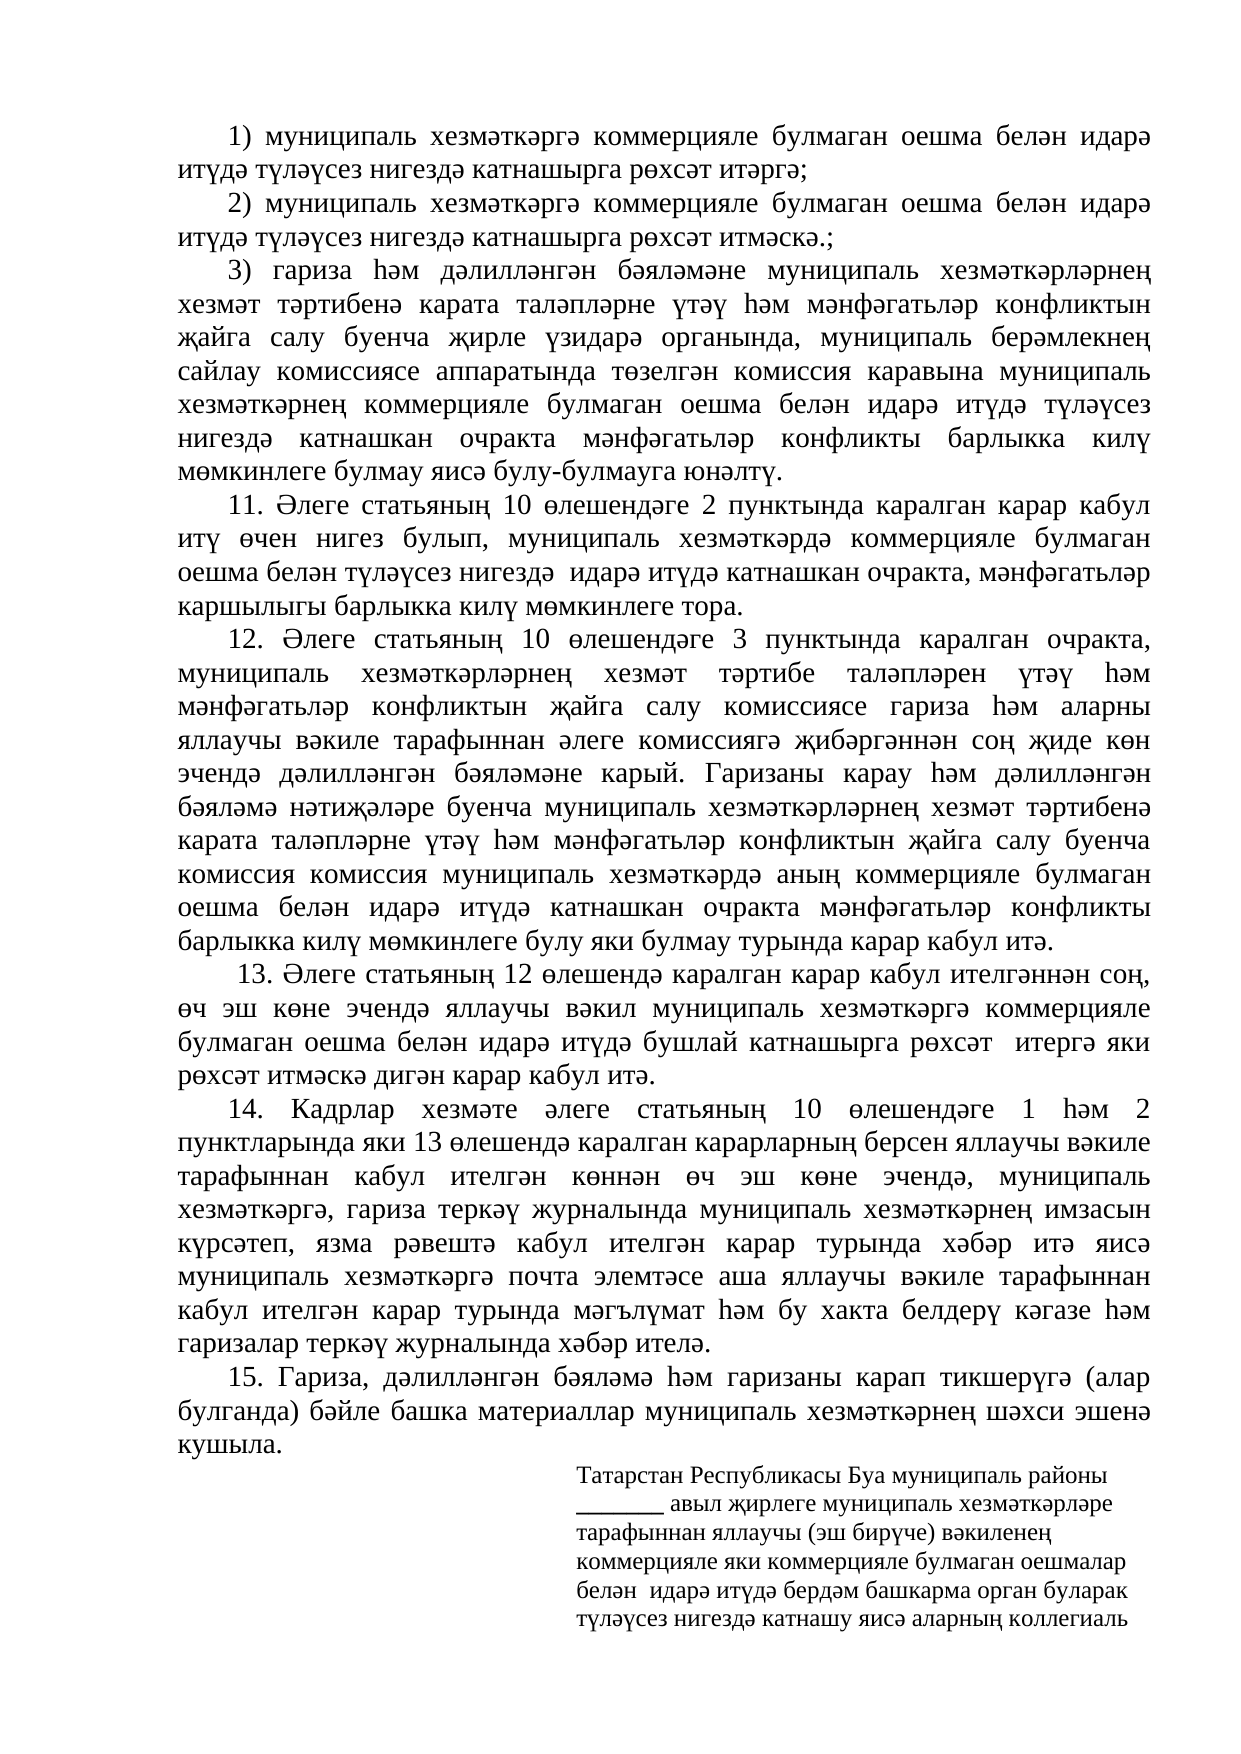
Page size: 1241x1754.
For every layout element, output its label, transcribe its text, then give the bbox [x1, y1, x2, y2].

text 3) гариза һәм дәлилләнгән бәяләмәне муниципаль хезмәткәрләрнең хезмәт тәртибенә карата таләпләрне үтәү һәм мәнфәгатьләр конфликтын җайга салу буенча җирле үзидарә органында, муниципаль берәмлекнең сайлау комиссиясе аппаратында төзелгән комиссия каравына муниципаль хезмәткәрнең коммерцияле булмаган оешма белән идарә итүдә түләүсез нигездә катнашкан очракта мәнфәгатьләр конфликты барлыкка килү мөмкинлеге булмау яисә булу-булмауга юнәлтү. [177, 252, 1152, 487]
text 14. Кадрлар хезмәте әлеге статьяның 10 өлешендәге 1 һәм 2 пунктларында яки 13 өлешендә каралган карарларның берсен яллаучы вәкиле тарафыннан кабул ителгән көннән өч эш көне эчендә, муниципаль хезмәткәргә, гариза теркәү журналында муниципаль хезмәткәрнең имзасын күрсәтеп, язма рәвештә кабул ителгән карар турында хәбәр итә яисә муниципаль хезмәткәргә почта элемтәсе аша яллаучы вәкиле тарафыннан кабул ителгән карар турында мәгълүмат һәм бу хакта белдерү кәгазе һәм гаризалар теркәү журналында хәбәр ителә. [177, 1091, 1152, 1359]
text 12. Әлеге статьяның 10 өлешендәге 3 пунктында каралган очракта, муниципаль хезмәткәрләрнең хезмәт тәртибе таләпләрен үтәү һәм мәнфәгатьләр конфликтын җайга салу комиссиясе гариза һәм аларны яллаучы вәкиле тарафыннан әлеге комиссиягә җибәргәннән соң җиде көн эчендә дәлилләнгән бәяләмәне карый. Гаризаны карау һәм дәлилләнгән бәяләмә нәтиҗәләре буенча муниципаль хезмәткәрләрнең хезмәт тәртибенә карата таләпләрне үтәү һәм мәнфәгатьләр конфликтын җайга салу буенча комиссия комиссия муниципаль хезмәткәрдә аның коммерцияле булмаган оешма белән идарә итүдә катнашкан очракта мәнфәгатьләр конфликты барлыкка килү мөмкинлеге булу яки булмау турында карар кабул итә. [177, 621, 1152, 957]
text 2) муниципаль хезмәткәргә коммерцияле булмаган оешма белән идарә итүдә түләүсез нигездә катнашырга рөхсәт итмәскә.; [177, 185, 1152, 252]
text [576, 1460, 1152, 1632]
text 11. Әлеге статьяның 10 өлешендәге 2 пунктында каралган карар кабул итү өчен нигез булып, муниципаль хезмәткәрдә коммерцияле булмаган оешма белән түләүсез нигездә идарә итүдә катнашкан очракта, мәнфәгатьләр каршылыгы барлыкка килү мөмкинлеге тора. [177, 487, 1152, 621]
text 13. Әлеге статьяның 12 өлешендә каралган карар кабул ителгәннән соң, өч эш көне эчендә яллаучы вәкил муниципаль хезмәткәргә коммерцияле булмаган оешма белән идарә итүдә бушлай катнашырга рөхсәт итергә яки рөхсәт итмәскә дигән карар кабул итә. [177, 957, 1152, 1091]
text 15. Гариза, дәлилләнгән бәяләмә һәм гаризаны карап тикшерүгә (алар булганда) бәйле башка материаллар муниципаль хезмәткәрнең шәхси эшенә кушыла. [177, 1359, 1152, 1460]
text 1) муниципаль хезмәткәргә коммерцияле булмаган оешма белән идарә итүдә түләүсез нигездә катнашырга рөхсәт итәргә; [177, 118, 1152, 185]
